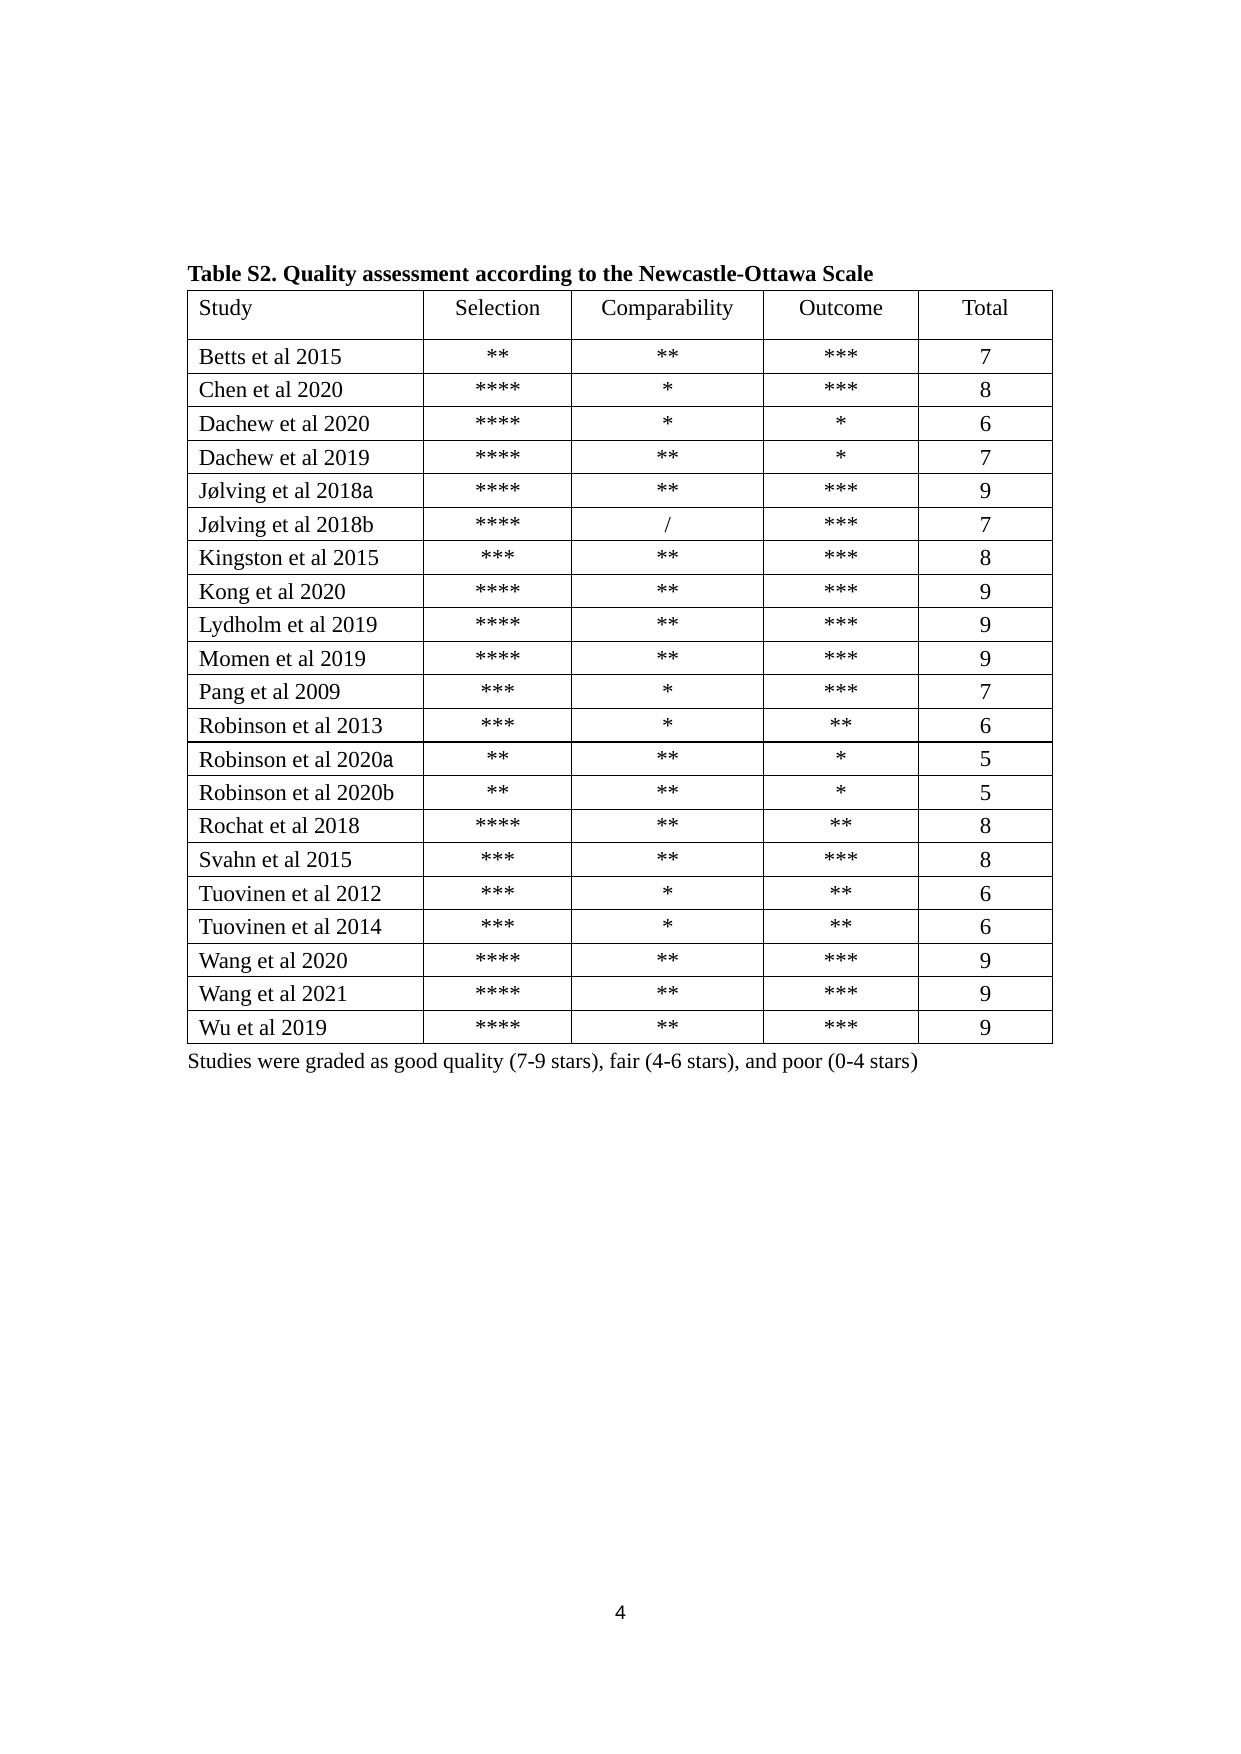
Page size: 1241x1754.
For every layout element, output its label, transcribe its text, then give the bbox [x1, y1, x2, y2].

table_cell Jølving et al 2018a [188, 474, 423, 507]
table_cell ** [424, 743, 571, 775]
table_cell *** [424, 541, 571, 574]
table_cell **** [424, 575, 571, 607]
table_cell *** [764, 1011, 918, 1043]
table_cell 5 [919, 776, 1052, 808]
table_cell * [764, 407, 918, 439]
table_header Study [188, 291, 423, 339]
table_cell 9 [919, 1011, 1052, 1043]
table_cell *** [764, 675, 918, 708]
table_cell Pang et al 2009 [188, 675, 423, 708]
table_cell 8 [919, 541, 1052, 574]
text Studies were graded as good quality (7-9 stars), fair (4-6 stars), and poor (0-4 stars) [187, 1044, 1053, 1077]
table_cell 9 [919, 608, 1052, 641]
table_cell ** [572, 810, 763, 842]
text Table S2. Quality assessment according to the Newcastle-Ottawa Scale [187, 257, 1053, 290]
table_cell ** [572, 776, 763, 808]
table_cell *** [424, 843, 571, 876]
table_cell *** [764, 508, 918, 540]
table_cell ** [572, 743, 763, 775]
table_cell Wu et al 2019 [188, 1011, 423, 1043]
table_cell Chen et al 2020 [188, 374, 423, 406]
table_cell ** [764, 877, 918, 909]
table_cell * [572, 709, 763, 741]
table_cell **** [424, 474, 571, 507]
table_cell * [572, 675, 763, 708]
table_cell ** [764, 810, 918, 842]
table_cell ** [572, 642, 763, 674]
table_cell Wang et al 2021 [188, 977, 423, 1010]
table_cell * [572, 374, 763, 406]
table_cell *** [764, 340, 918, 372]
table_cell Kingston et al 2015 [188, 541, 423, 574]
table_header Selection [424, 291, 571, 339]
table_cell 6 [919, 877, 1052, 909]
table_cell ** [572, 575, 763, 607]
table_cell **** [424, 407, 571, 439]
table_cell *** [764, 575, 918, 607]
table_cell ** [572, 541, 763, 574]
table_cell ** [424, 776, 571, 808]
table_cell 9 [919, 944, 1052, 976]
table_cell ** [572, 340, 763, 372]
table_cell **** [424, 608, 571, 641]
table_cell ** [572, 608, 763, 641]
table_cell **** [424, 944, 571, 976]
table_cell *** [424, 709, 571, 741]
table_cell *** [764, 944, 918, 976]
table_cell / [572, 508, 763, 540]
table_cell ** [424, 340, 571, 372]
table_cell Dachew et al 2019 [188, 441, 423, 473]
table_cell Robinson et al 2020a [188, 743, 423, 775]
table_cell *** [764, 977, 918, 1010]
table_cell 7 [919, 508, 1052, 540]
table_cell Tuovinen et al 2012 [188, 877, 423, 909]
table_cell 6 [919, 709, 1052, 741]
table_cell * [764, 743, 918, 775]
table_cell Svahn et al 2015 [188, 843, 423, 876]
table_cell ** [764, 709, 918, 741]
table_cell 8 [919, 374, 1052, 406]
table_cell 5 [919, 743, 1052, 775]
table_cell **** [424, 642, 571, 674]
table_cell 8 [919, 810, 1052, 842]
table_cell Jølving et al 2018b [188, 508, 423, 540]
table_cell 9 [919, 474, 1052, 507]
table_cell 7 [919, 675, 1052, 708]
table_cell Lydholm et al 2019 [188, 608, 423, 641]
table_cell Robinson et al 2020b [188, 776, 423, 808]
table_cell * [764, 776, 918, 808]
table_cell *** [424, 877, 571, 909]
table_cell Wang et al 2020 [188, 944, 423, 976]
table_cell **** [424, 977, 571, 1010]
table_cell * [572, 407, 763, 439]
table_header Total [919, 291, 1052, 339]
table_cell **** [424, 1011, 571, 1043]
table_cell 9 [919, 642, 1052, 674]
table_cell Robinson et al 2013 [188, 709, 423, 741]
table_cell *** [424, 675, 571, 708]
table_cell ** [572, 977, 763, 1010]
table_cell ** [572, 843, 763, 876]
table_cell Rochat et al 2018 [188, 810, 423, 842]
table_cell 7 [919, 340, 1052, 372]
table_cell *** [764, 374, 918, 406]
table_cell * [764, 441, 918, 473]
table_cell Momen et al 2019 [188, 642, 423, 674]
table_cell **** [424, 810, 571, 842]
table_cell *** [764, 474, 918, 507]
table_cell ** [572, 944, 763, 976]
table_cell 6 [919, 407, 1052, 439]
table_cell Dachew et al 2020 [188, 407, 423, 439]
table_cell 8 [919, 843, 1052, 876]
table_cell *** [764, 608, 918, 641]
table_cell *** [764, 843, 918, 876]
table_cell Kong et al 2020 [188, 575, 423, 607]
table_header Outcome [764, 291, 918, 339]
table_header Comparability [572, 291, 763, 339]
table_cell Betts et al 2015 [188, 340, 423, 372]
table_cell ** [764, 910, 918, 943]
table_cell **** [424, 374, 571, 406]
table_cell *** [424, 910, 571, 943]
table_cell 9 [919, 575, 1052, 607]
table_cell * [572, 877, 763, 909]
table_cell **** [424, 441, 571, 473]
table_cell **** [424, 508, 571, 540]
table_cell ** [572, 474, 763, 507]
table_cell 6 [919, 910, 1052, 943]
table_cell *** [764, 642, 918, 674]
table_cell ** [572, 441, 763, 473]
table_cell *** [764, 541, 918, 574]
table_cell Tuovinen et al 2014 [188, 910, 423, 943]
table_cell * [572, 910, 763, 943]
table_cell 7 [919, 441, 1052, 473]
table_cell ** [572, 1011, 763, 1043]
table_cell 9 [919, 977, 1052, 1010]
